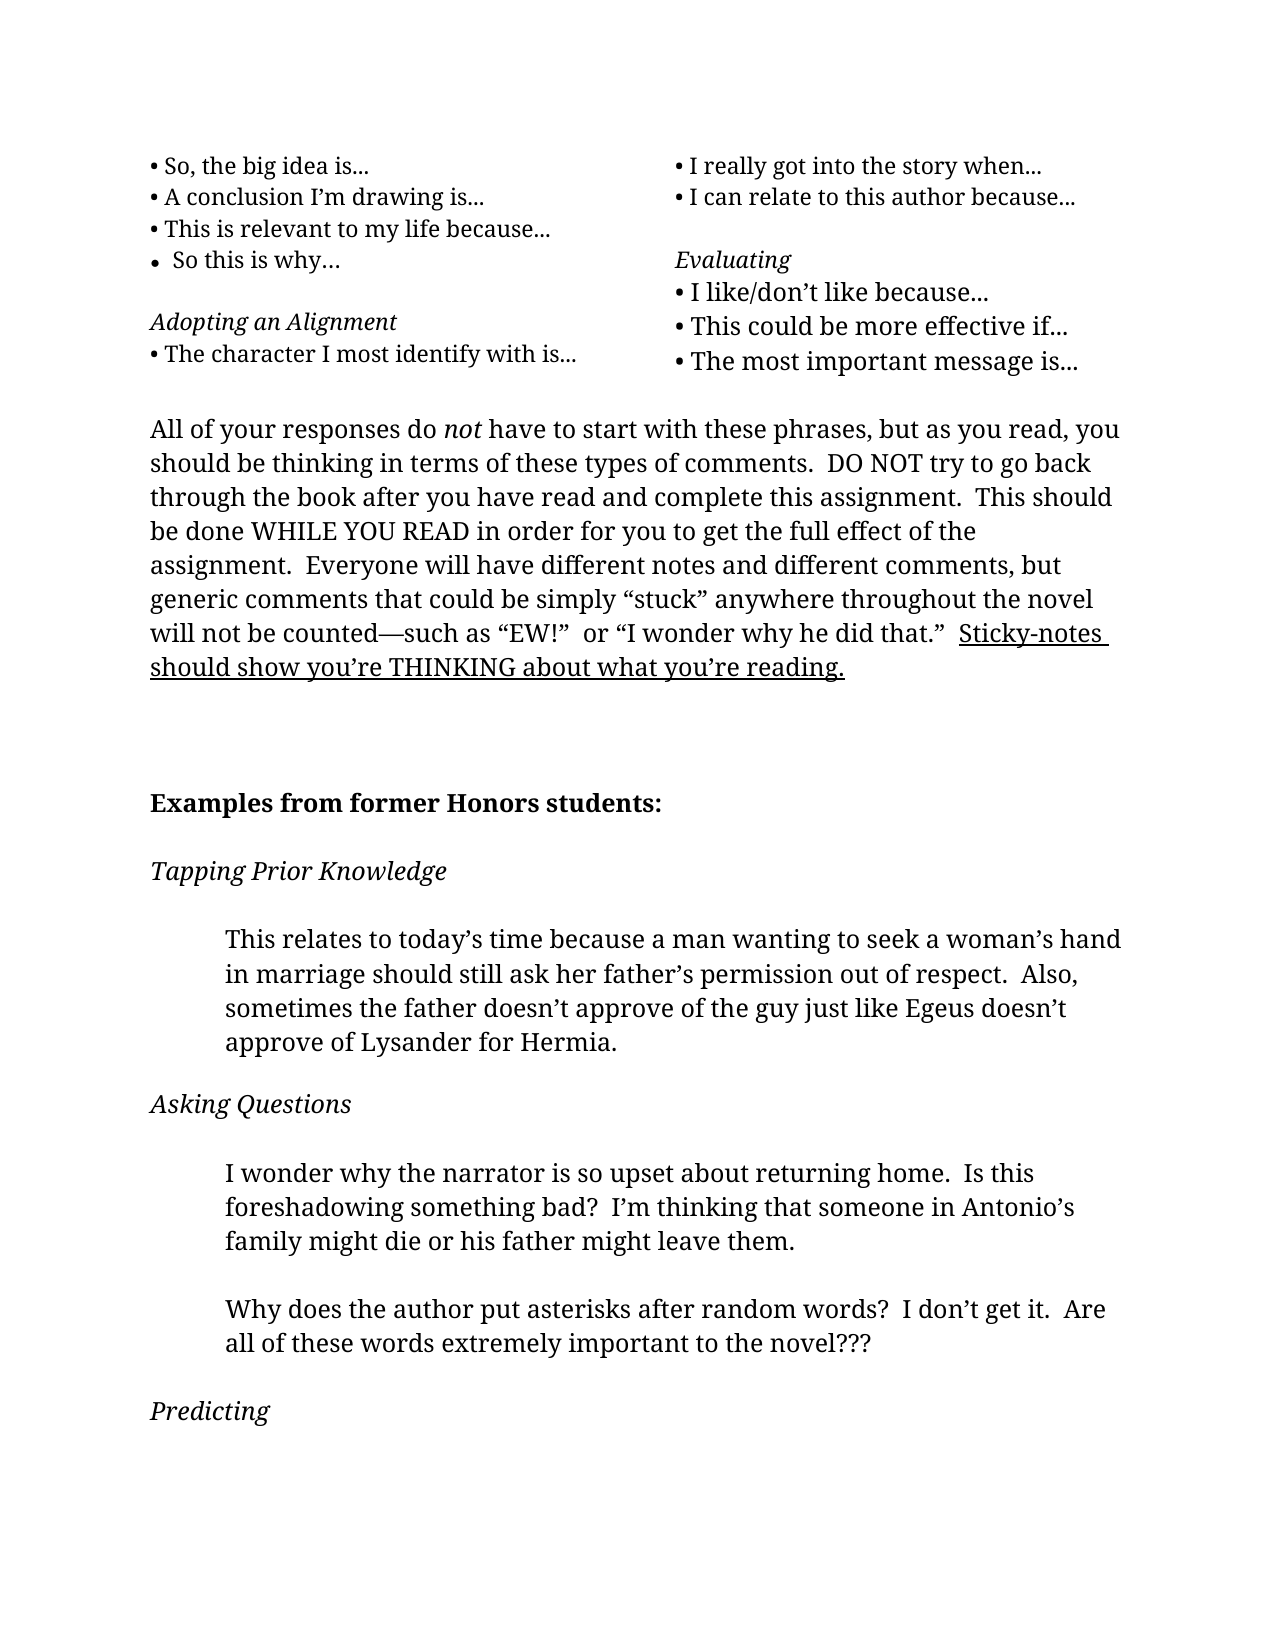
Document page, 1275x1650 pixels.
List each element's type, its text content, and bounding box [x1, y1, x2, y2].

text Predicting [150, 1394, 1125, 1428]
text I wonder why the narrator is so upset about returning home. Is this foreshadowing something bad? I’m thinking that someone in Antonio’s family might die or his father might leave them. [225, 1155, 1125, 1257]
text All of your responses do not have to start with these phrases, but as you read, you should be thinking in terms of these types of comments. DO NOT try to go back through the book after you have read and complete this assignment. This should be done WHILE YOU READ in order for you to get the full effect of the assignment. Everyone will have different notes and different comments, but generic comments that could be simply “stuck” anywhere throughout the novel will not be counted—such as “EW!” or “I wonder why he did that.” Sticky-notes should show you’re THINKING about what you’re reading. [150, 411, 1125, 684]
text Why does the author put asterisks after random words? I don’t get it. Are all of these words extremely important to the novel??? [225, 1292, 1125, 1360]
text • This is relevant to my life because... [150, 212, 600, 244]
text Examples from former Honors students: [150, 786, 1125, 820]
text • The most important message is... [675, 343, 1125, 377]
text • A conclusion I’m drawing is... [150, 181, 600, 212]
text • I like/don’t like because... [675, 275, 1125, 309]
text • I can relate to this author because... [675, 181, 1125, 212]
list So this is why… [150, 244, 600, 275]
text Evaluating [675, 244, 1125, 275]
text This relates to today’s time because a man wanting to seek a woman’s hand in marriage should still ask her father’s permission out of respect. Also, sometimes the father doesn’t approve of the guy just like Egeus doesn’t approve of Lysander for Hermia. [225, 922, 1125, 1058]
text Tapping Prior Knowledge [150, 854, 1125, 888]
text • This could be more effective if... [675, 309, 1125, 343]
text • I really got into the story when... [675, 150, 1125, 181]
text • The character I most identify with is... [150, 337, 600, 369]
text Adopting an Alignment [150, 306, 600, 337]
text Asking Questions [150, 1087, 1125, 1121]
text • So, the big idea is... [150, 150, 600, 181]
